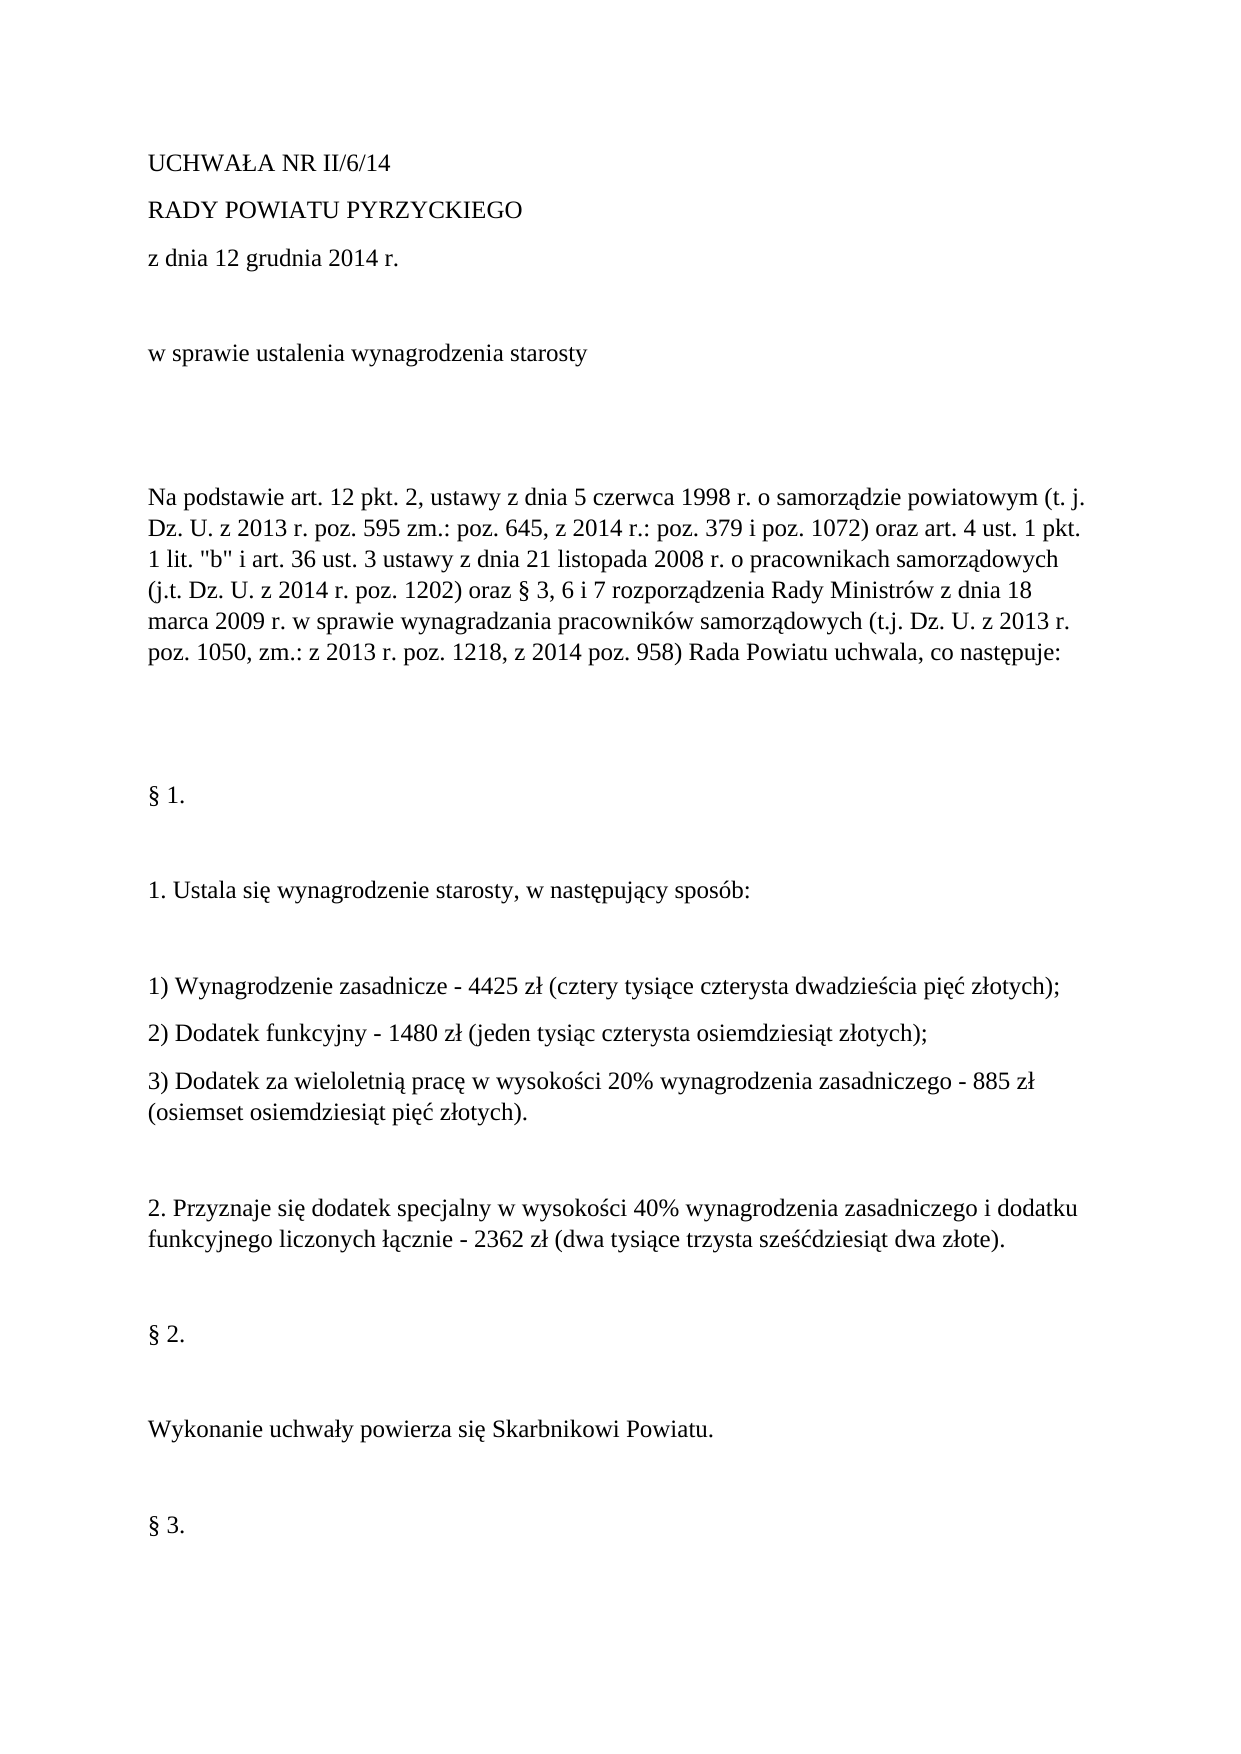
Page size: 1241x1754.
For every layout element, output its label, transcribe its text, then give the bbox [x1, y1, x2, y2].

text Na podstawie art. 12 pkt. 2, ustawy z dnia 5 czerwca 1998 r. o samorządzie powiatowym (t. j. Dz. U. z 2013 r. poz. 595 zm.: poz. 645, z 2014 r.: poz. 379 i poz. 1072) oraz art. 4 ust. 1 pkt. 1 lit. "b" i art. 36 ust. 3 ustawy z dnia 21 listopada 2008 r. o pracownikach samorządowych (j.t. Dz. U. z 2014 r. poz. 1202) oraz § 3, 6 i 7 rozporządzenia Rady Ministrów z dnia 18 marca 2009 r. w sprawie wynagradzania pracowników samorządowych (t.j. Dz. U. z 2013 r. poz. 1050, zm.: z 2013 r. poz. 1218, z 2014 poz. 958) Rada Powiatu uchwala, co następuje: [148, 482, 1093, 666]
text 2. Przyznaje się dodatek specjalny w wysokości 40% wynagrodzenia zasadniczego i dodatku funkcyjnego liczonych łącznie - 2362 zł (dwa tysiące trzysta sześćdziesiąt dwa złote). [148, 1193, 1093, 1252]
text RADY POWIATU PYRZYCKIEGO [148, 195, 1093, 224]
text 1) Wynagrodzenie zasadnicze - 4425 zł (cztery tysiące czterysta dwadzieścia pięć złotych); [148, 971, 1093, 999]
text § 1. [148, 780, 1093, 809]
text § 3. [148, 1510, 1093, 1539]
text § 2. [148, 1319, 1093, 1348]
text 3) Dodatek za wieloletnią pracę w wysokości 20% wynagrodzenia zasadniczego - 885 zł (osiemset osiemdziesiąt pięć złotych). [148, 1066, 1093, 1126]
text 2) Dodatek funkcyjny - 1480 zł (jeden tysiąc czterysta osiemdziesiąt złotych); [148, 1018, 1093, 1047]
text Wykonanie uchwały powierza się Skarbnikowi Powiatu. [148, 1414, 1093, 1443]
text UCHWAŁA NR II/6/14 [148, 148, 1093, 176]
text 1. Ustala się wynagrodzenie starosty, w następujący sposób: [148, 875, 1093, 904]
text z dnia 12 grudnia 2014 r. [148, 243, 1093, 272]
text w sprawie ustalenia wynagrodzenia starosty [148, 338, 1093, 367]
